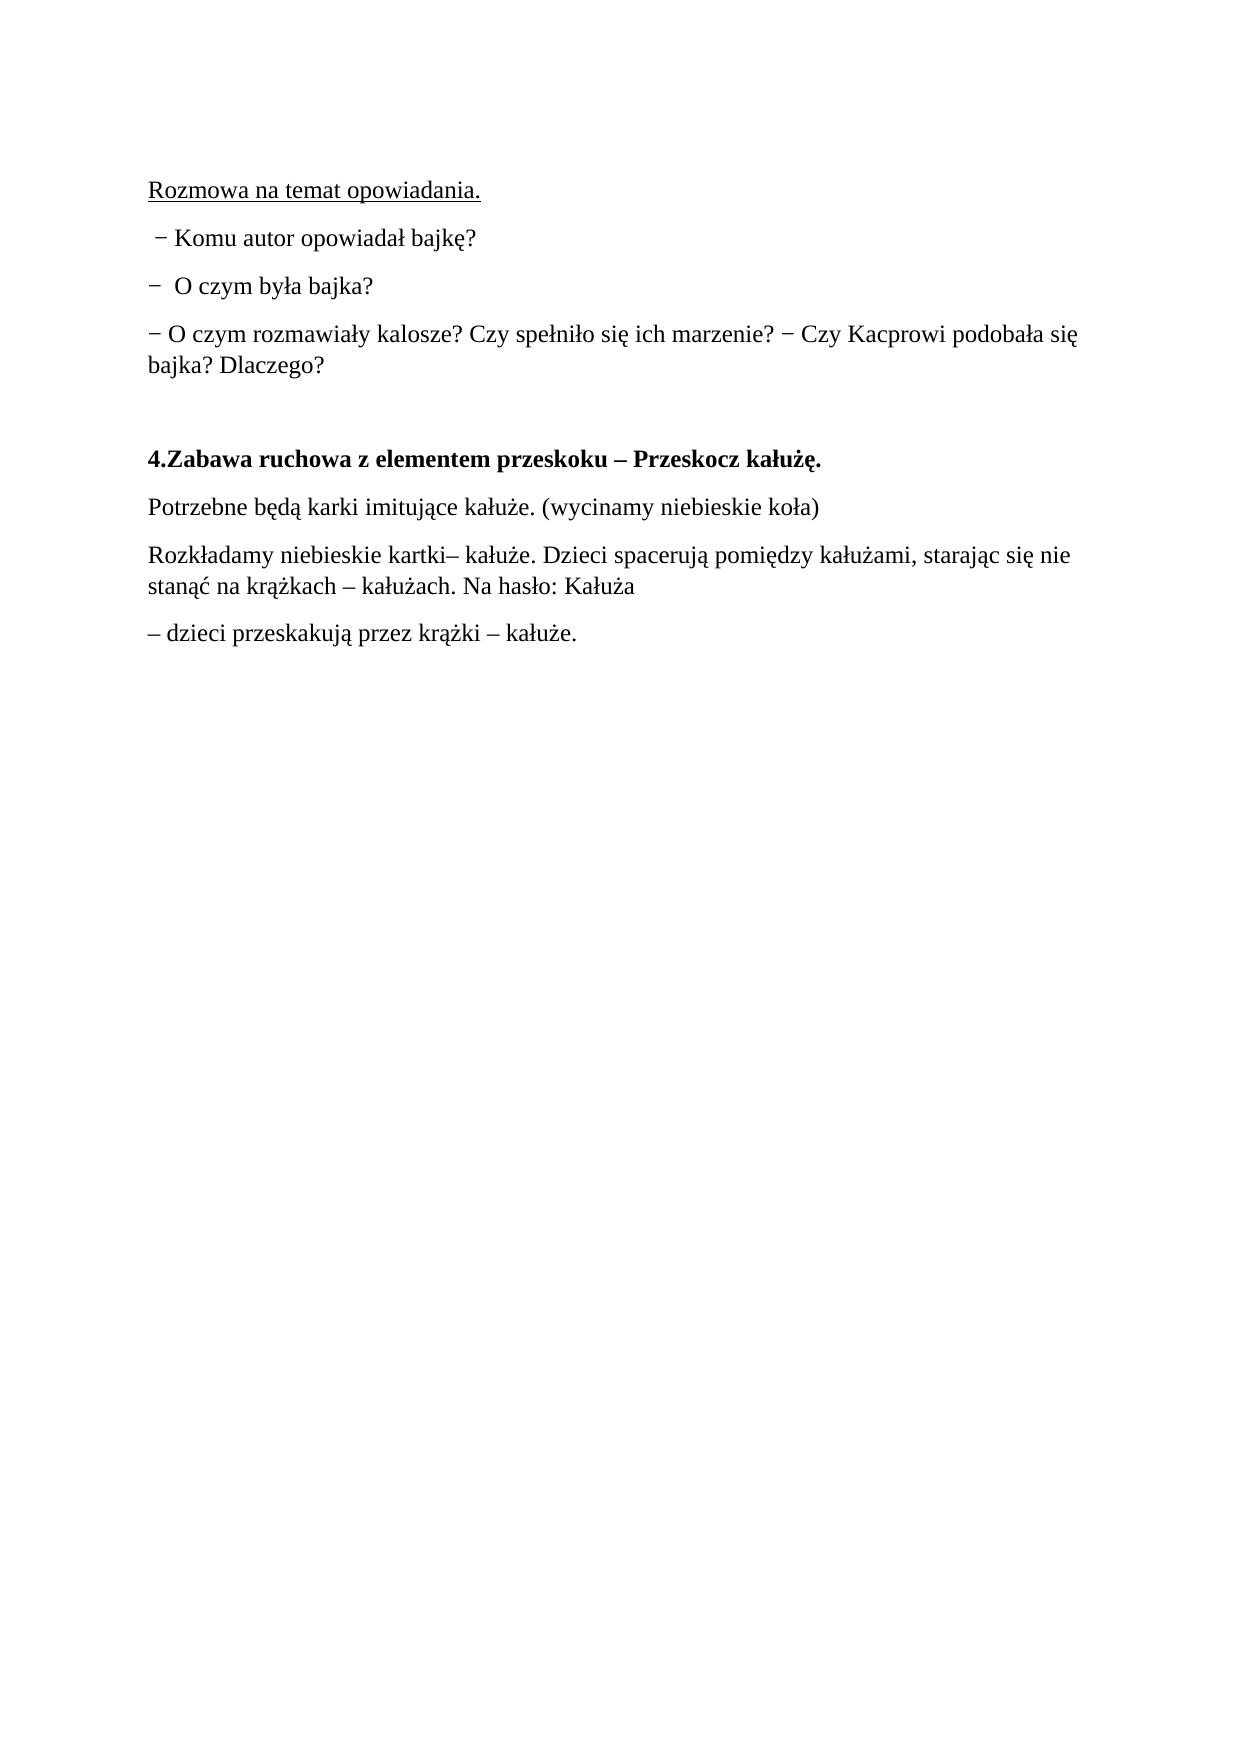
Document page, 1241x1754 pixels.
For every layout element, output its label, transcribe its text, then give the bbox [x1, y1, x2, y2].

text 4.Zabawa ruchowa z elementem przeskoku – Przeskocz kałużę. [148, 444, 1093, 473]
text − O czym była bajka? [148, 271, 1093, 300]
text Potrzebne będą karki imitujące kałuże. (wycinamy niebieskie koła) [148, 492, 1093, 521]
text – dzieci przeskakują przez krążki – kałuże. [148, 618, 1093, 647]
text − Komu autor opowiadał bajkę? [148, 223, 1093, 252]
text Rozmowa na temat opowiadania. [148, 176, 1093, 204]
text Rozkładamy niebieskie kartki– kałuże. Dzieci spacerują pomiędzy kałużami, starając się nie stanąć na krążkach – kałużach. Na hasło: Kałuża [148, 540, 1093, 599]
text − O czym rozmawiały kalosze? Czy spełniło się ich marzenie? − Czy Kacprowi podobała się bajka? Dlaczego? [148, 319, 1093, 378]
